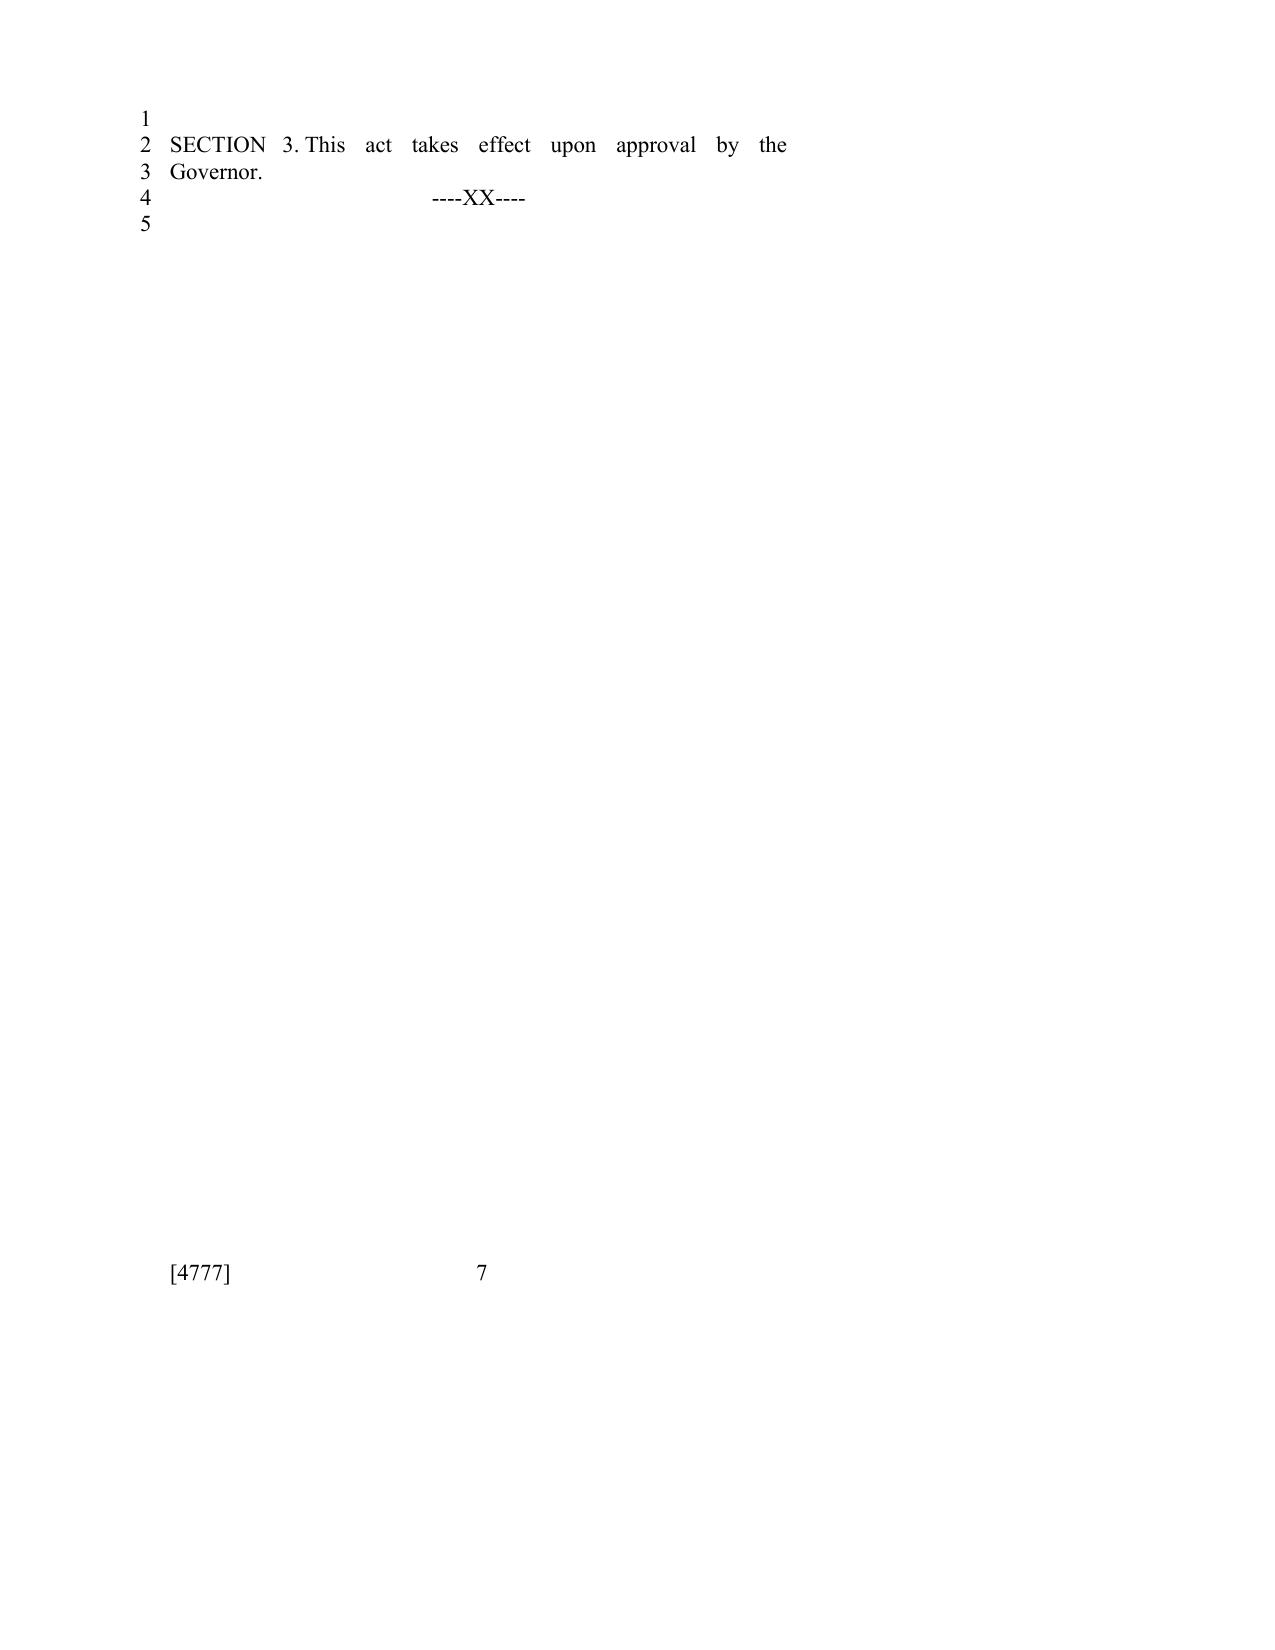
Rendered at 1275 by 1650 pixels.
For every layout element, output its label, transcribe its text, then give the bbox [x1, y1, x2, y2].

text ----XX---- [169, 184, 787, 210]
text SECTION 3. This act takes effect upon approval by the Governor. [169, 131, 787, 184]
